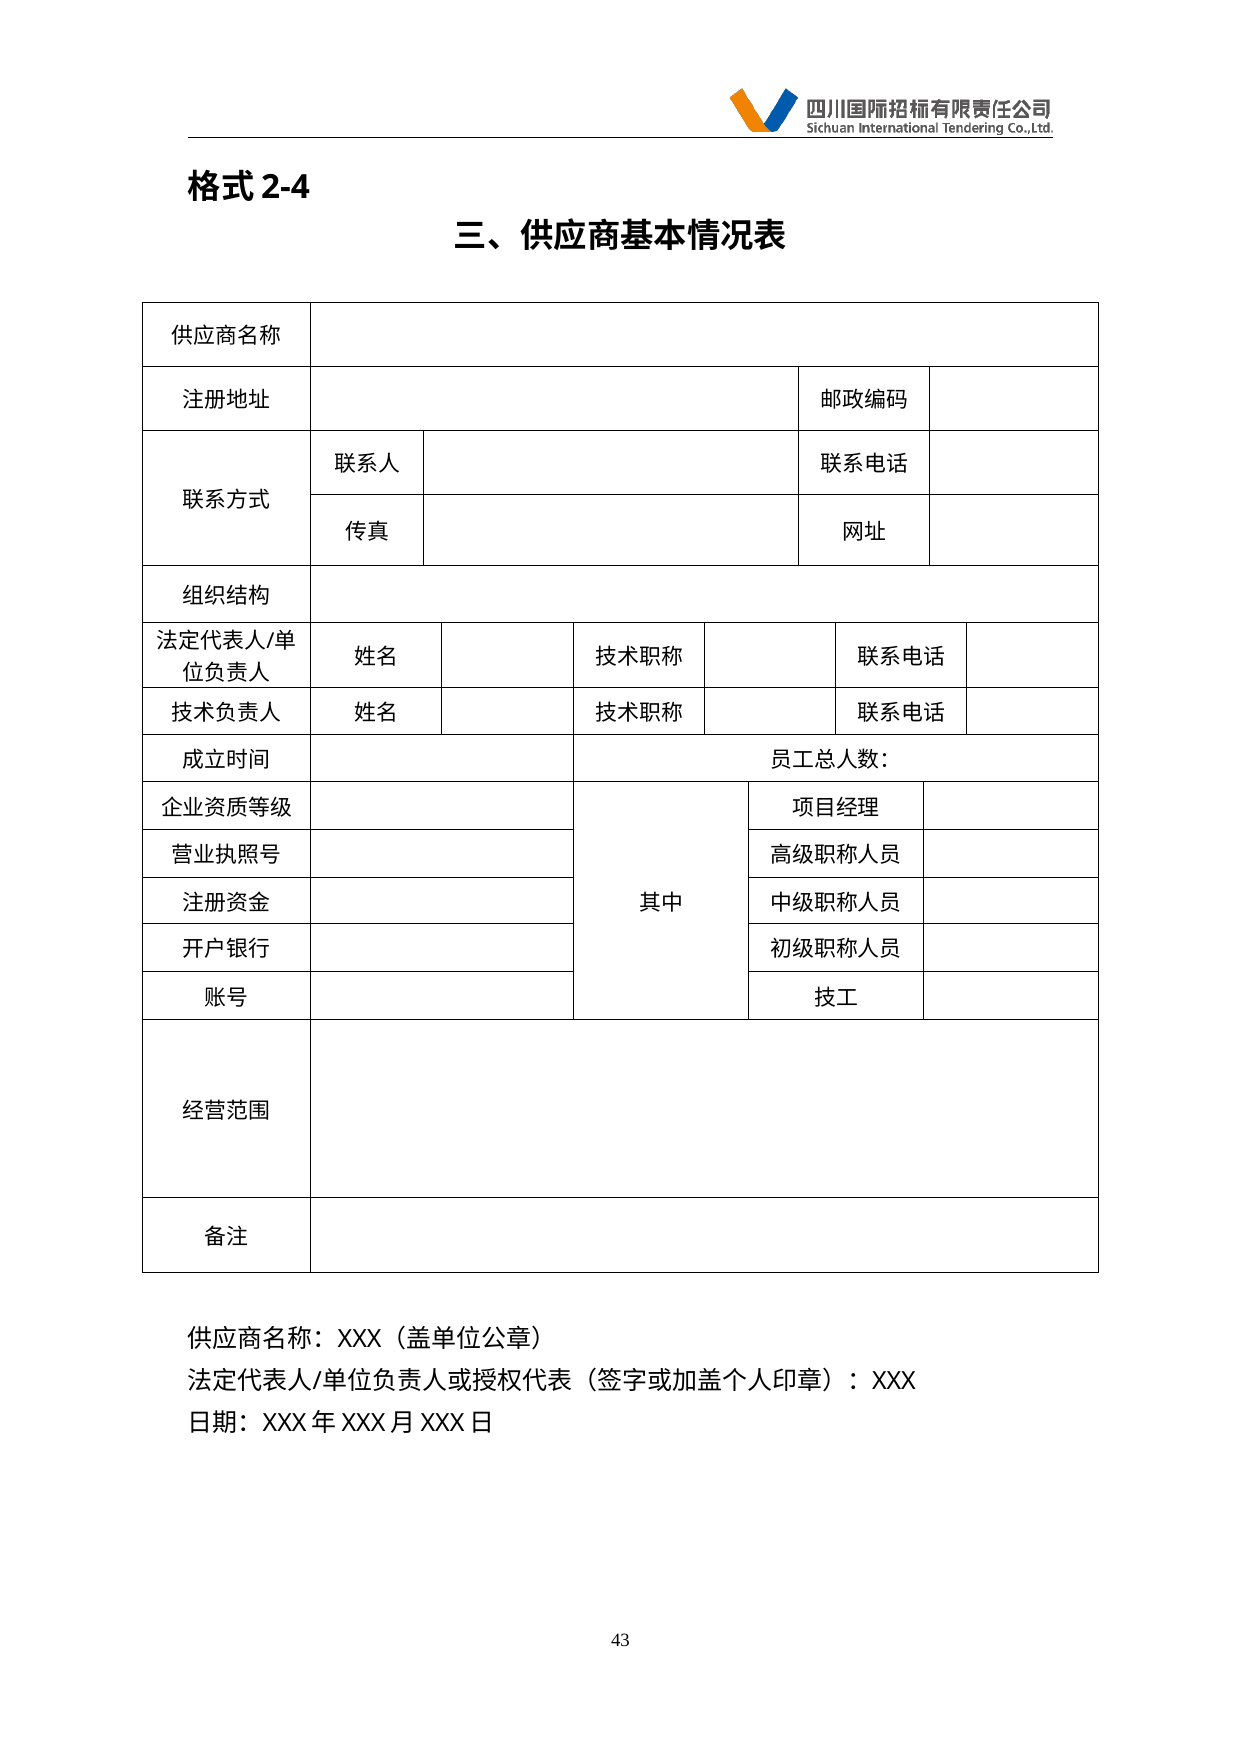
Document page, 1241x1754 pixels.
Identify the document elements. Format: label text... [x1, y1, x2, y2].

table_cell [930, 431, 1098, 494]
table_cell 初级职称人员 [749, 924, 923, 971]
table_cell [930, 495, 1098, 565]
table_cell 项目经理 [749, 782, 923, 829]
table_cell [924, 782, 1098, 829]
text 供应商名称：XXX（盖单位公章） [187, 1314, 1053, 1356]
table_cell [924, 924, 1098, 971]
table_header [311, 303, 1098, 366]
table_cell [311, 1198, 1098, 1272]
table_cell [705, 623, 835, 687]
table_cell 备注 [143, 1198, 310, 1272]
table_cell 技术职称 [574, 688, 704, 734]
text 法定代表人/单位负责人或授权代表（签字或加盖个人印章）：XXX [187, 1356, 1053, 1398]
table_cell 注册资金 [143, 878, 310, 923]
table_cell [311, 735, 573, 781]
table_cell [924, 972, 1098, 1019]
table_cell [311, 924, 573, 971]
table_cell [311, 1020, 1098, 1197]
table_cell 开户银行 [143, 924, 310, 971]
text 日期：XXX年XXX月XXX日 [187, 1398, 1053, 1439]
table_cell 其中 [574, 782, 748, 1019]
table_cell 联系方式 [143, 431, 310, 565]
table_cell [311, 566, 1098, 622]
table_cell 联系电话 [799, 431, 929, 494]
table_cell 员工总人数： [574, 735, 1098, 781]
table_cell 营业执照号 [143, 830, 310, 877]
table_cell [311, 367, 798, 430]
table_cell [442, 623, 573, 687]
table_cell 高级职称人员 [749, 830, 923, 877]
table_cell 技术职称 [574, 623, 704, 687]
table_cell 联系电话 [836, 688, 966, 734]
table_cell [311, 782, 573, 829]
text 格式2-4 [187, 160, 1053, 208]
table_cell 账号 [143, 972, 310, 1019]
table_cell [930, 367, 1098, 430]
table_cell [924, 878, 1098, 923]
table_cell 成立时间 [143, 735, 310, 781]
table_cell [424, 431, 798, 494]
table_cell 企业资质等级 [143, 782, 310, 829]
table_header 供应商名称 [143, 303, 310, 366]
text 三、供应商基本情况表 [187, 208, 1053, 257]
table_cell 姓名 [311, 688, 441, 734]
table_cell [967, 688, 1098, 734]
table_cell 传真 [311, 495, 423, 565]
table_cell 网址 [799, 495, 929, 565]
table_cell 联系人 [311, 431, 423, 494]
table_cell 中级职称人员 [749, 878, 923, 923]
table_cell [311, 878, 573, 923]
table_cell 注册地址 [143, 367, 310, 430]
table_cell [311, 830, 573, 877]
table_cell 邮政编码 [799, 367, 929, 430]
table_cell [705, 688, 835, 734]
table_cell [442, 688, 573, 734]
table_cell 姓名 [311, 623, 441, 687]
table_cell 法定代表人/单位负责人 [143, 623, 310, 687]
table_cell 经营范围 [143, 1020, 310, 1197]
picture [729, 88, 1053, 135]
table_cell [424, 495, 798, 565]
table_cell 联系电话 [836, 623, 966, 687]
table_cell [311, 972, 573, 1019]
table_cell [967, 623, 1098, 687]
table_cell [924, 830, 1098, 877]
table_cell 技术负责人 [143, 688, 310, 734]
table_cell 组织结构 [143, 566, 310, 622]
table_cell 技工 [749, 972, 923, 1019]
